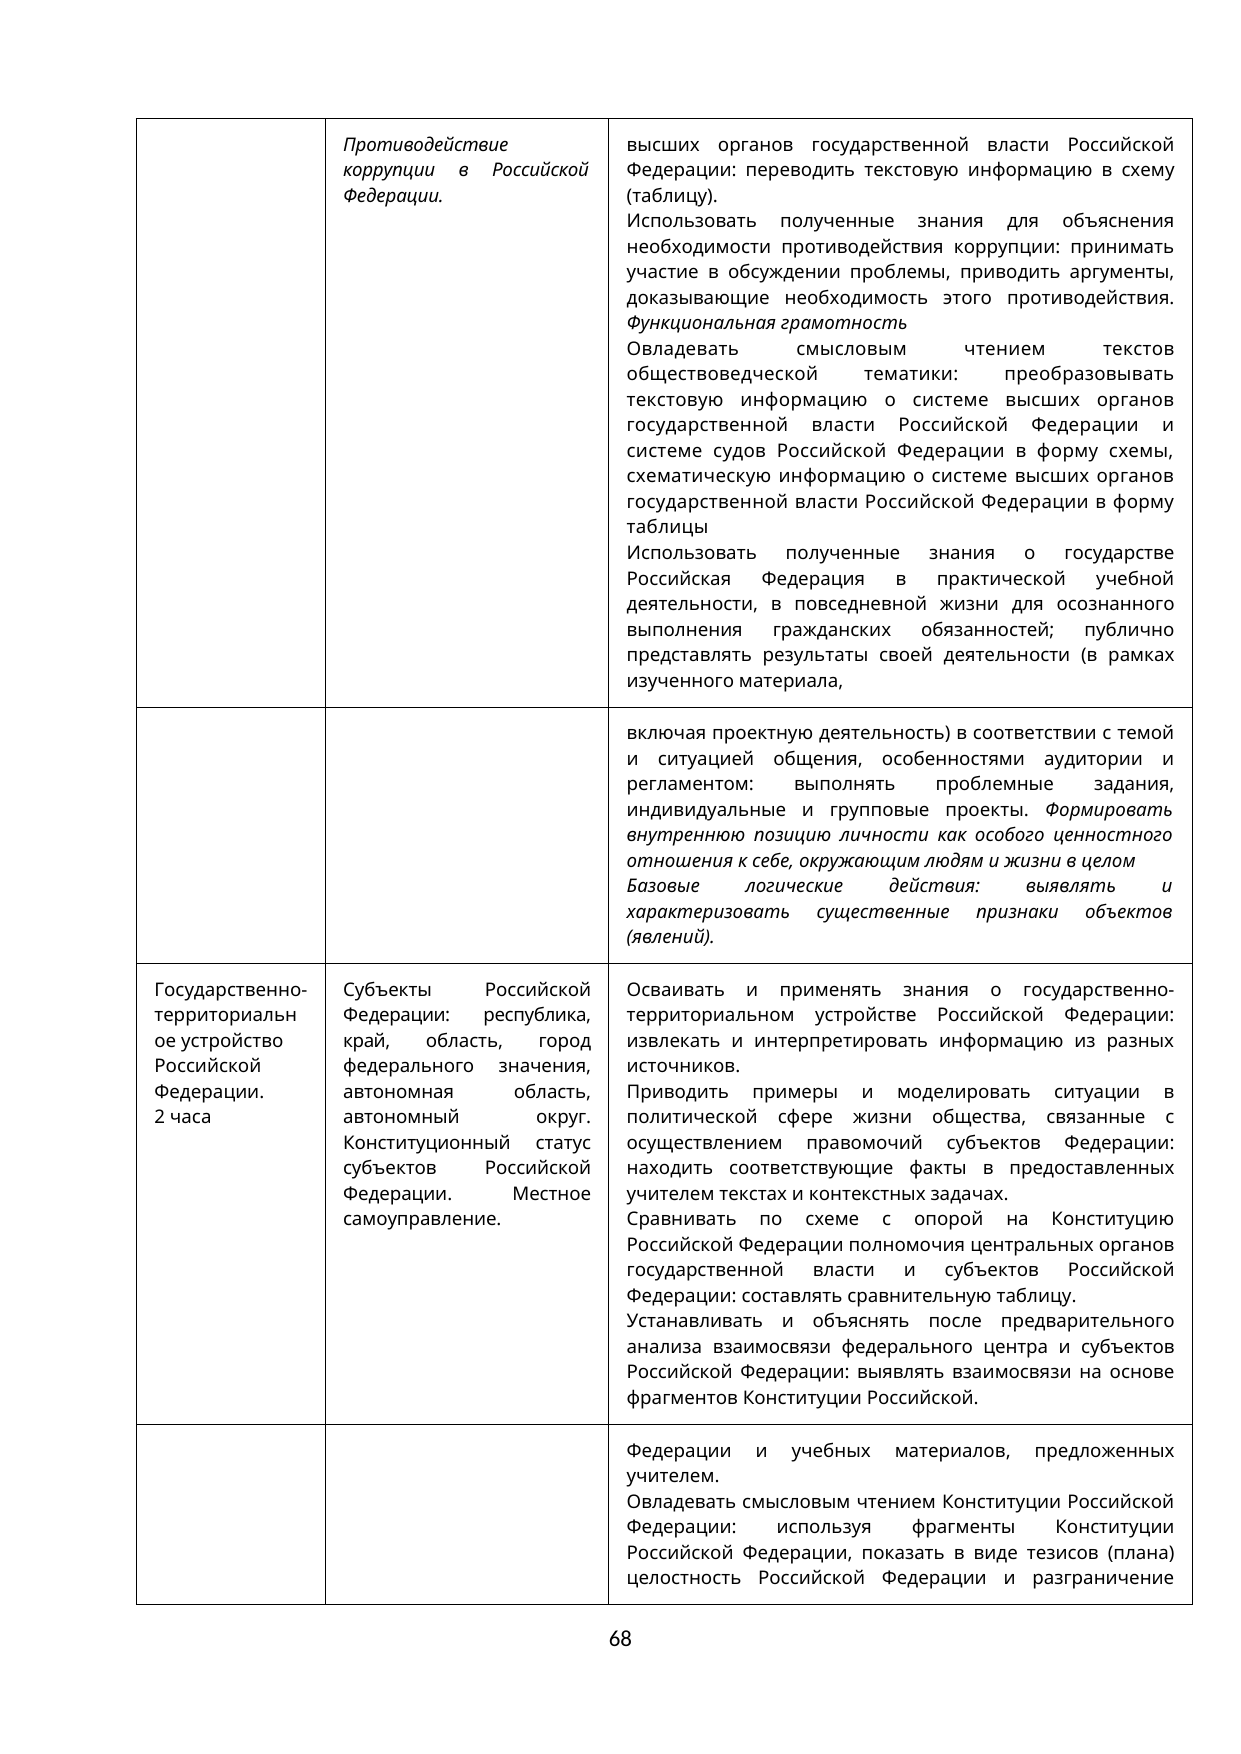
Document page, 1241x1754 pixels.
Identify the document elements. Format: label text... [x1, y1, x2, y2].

table_cell Субъекты Российской Федерации: республика, край, область, город федерального значения, автономная область, автономный округ. Конституционный статус субъектов Российской Федерации. Местное самоуправление. [326, 964, 608, 1424]
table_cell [609, 119, 1192, 707]
table_cell Государственно-территориальное устройство Российской Федерации. 2 часа [137, 964, 325, 1424]
table_cell Осваивать и применять знания о государственно-территориальном устройстве Российской Федерации: извлекать и интерпретировать информацию из разных источников. Приводить примеры и моделировать ситуации в политической сфере жизни общества, связанные с осуществлением правомочий субъектов Федерации: находить соответствующие факты в предоставленных учителем текстах и контекстных задачах. Сравнивать по схеме с опорой на Конституцию Российской Федерации полномочия центральных органов государственной власти и субъектов Российской Федерации: составлять сравнительную таблицу. Устанавливать и объяснять после предварительного анализа взаимосвязи федерального центра и субъектов Российской Федерации: выявлять взаимосвязи на основе фрагментов Конституции Российской. [609, 964, 1192, 1424]
table_cell [137, 708, 325, 963]
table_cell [326, 119, 608, 707]
table_cell [326, 708, 608, 963]
table_cell [137, 119, 325, 707]
table_cell включая проектную деятельность) в соответствии с темой и ситуацией общения, особенностями аудитории и регламентом: выполнять проблемные задания, индивидуальные и групповые проекты. Формировать внутреннюю позицию личности как особого ценностного отношения к себе, окружающим людям и жизни в целом Базовые логические действия: выявлять и характеризовать существенные признаки объектов (явлений). [609, 708, 1192, 963]
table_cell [609, 1425, 1192, 1604]
table_cell [137, 1425, 325, 1604]
table_cell [326, 1425, 608, 1604]
